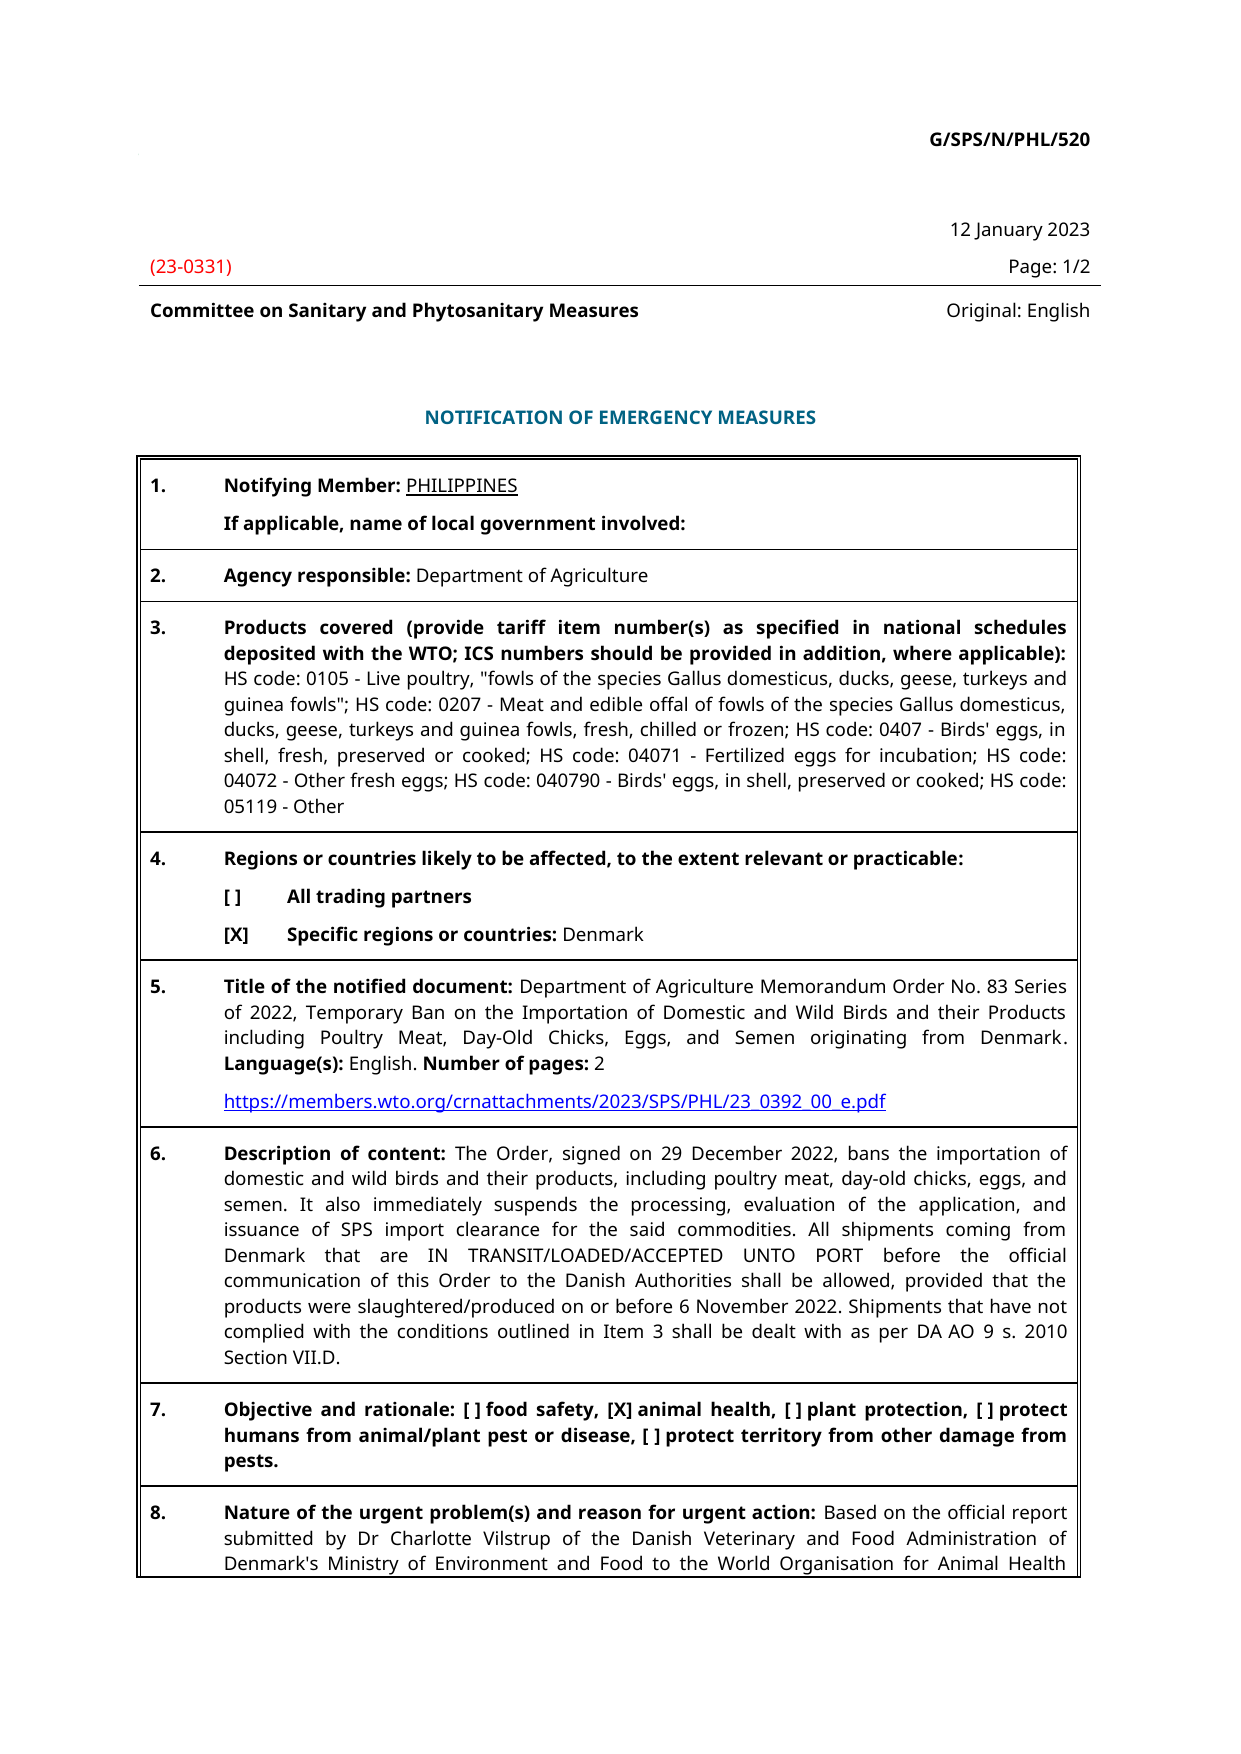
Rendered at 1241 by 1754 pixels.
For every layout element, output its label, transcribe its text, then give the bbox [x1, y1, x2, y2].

table_header Notifying Member: PHILIPPINES If applicable, name of local government involved: [212, 460, 1077, 548]
table_cell 7. [141, 1384, 212, 1485]
table_cell Objective and rationale: [ ] food safety, [X] animal health, [ ] plant protection, [ ] protect humans from animal/plant pest or disease, [ ] protect territory from other damage from pests. [212, 1384, 1077, 1485]
table_cell Regions or countries likely to be affected, to the extent relevant or practicable: [ ] All trading partners [X] Specific regions or countries: Denmark [212, 833, 1077, 959]
table_cell 2. [141, 550, 212, 601]
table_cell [212, 1487, 1077, 1576]
table_cell Description of content: The Order, signed on 29 December 2022, bans the importation of domestic and wild birds and their products, including poultry meat, day-old chicks, eggs, and semen. It also immediately suspends the processing, evaluation of the application, and issuance of SPS import clearance for the said commodities. All shipments coming from Denmark that are IN TRANSIT/LOADED/ACCEPTED UNTO PORT before the official communication of this Order to the Danish Authorities shall be allowed, provided that the products were slaughtered/produced on or before 6 November 2022. Shipments that have not complied with the conditions outlined in Item 3 shall be dealt with as per DA AO 9 s. 2010 Section VII.D. [212, 1128, 1077, 1382]
table_cell Title of the notified document: Department of Agriculture Memorandum Order No. 83 Series of 2022, Temporary Ban on the Importation of Domestic and Wild Birds and their Products including Poultry Meat, Day-Old Chicks, Eggs, and Semen originating from Denmark. Language(s): English. Number of pages: 2 https://members.wto.org/crnattachments/2023/SPS/PHL/23_0392_00_e.pdf [212, 961, 1077, 1126]
table_cell Products covered (provide tariff item number(s) as specified in national schedules deposited with the WTO; ICS numbers should be provided in addition, where applicable): HS code: 0105 - Live poultry, "fowls of the species Gallus domesticus, ducks, geese, turkeys and guinea fowls"; HS code: 0207 - Meat and edible offal of fowls of the species Gallus domesticus, ducks, geese, turkeys and guinea fowls, fresh, chilled or frozen; HS code: 0407 - Birds' eggs, in shell, fresh, preserved or cooked; HS code: 04071 - Fertilized eggs for incubation; HS code: 04072 - Other fresh eggs; HS code: 040790 - Birds' eggs, in shell, preserved or cooked; HS code: 05119 - Other [212, 602, 1077, 831]
table_cell Agency responsible: Department of Agriculture [212, 550, 1077, 601]
table_cell 3. [141, 602, 212, 831]
table_cell 8. [141, 1487, 212, 1576]
table_cell 5. [141, 961, 212, 1126]
table_cell 4. [141, 833, 212, 959]
table_header 1. [141, 460, 212, 548]
title NOTIFICATION OF EMERGENCY MEASURES [150, 405, 1090, 430]
table_cell 6. [141, 1128, 212, 1382]
